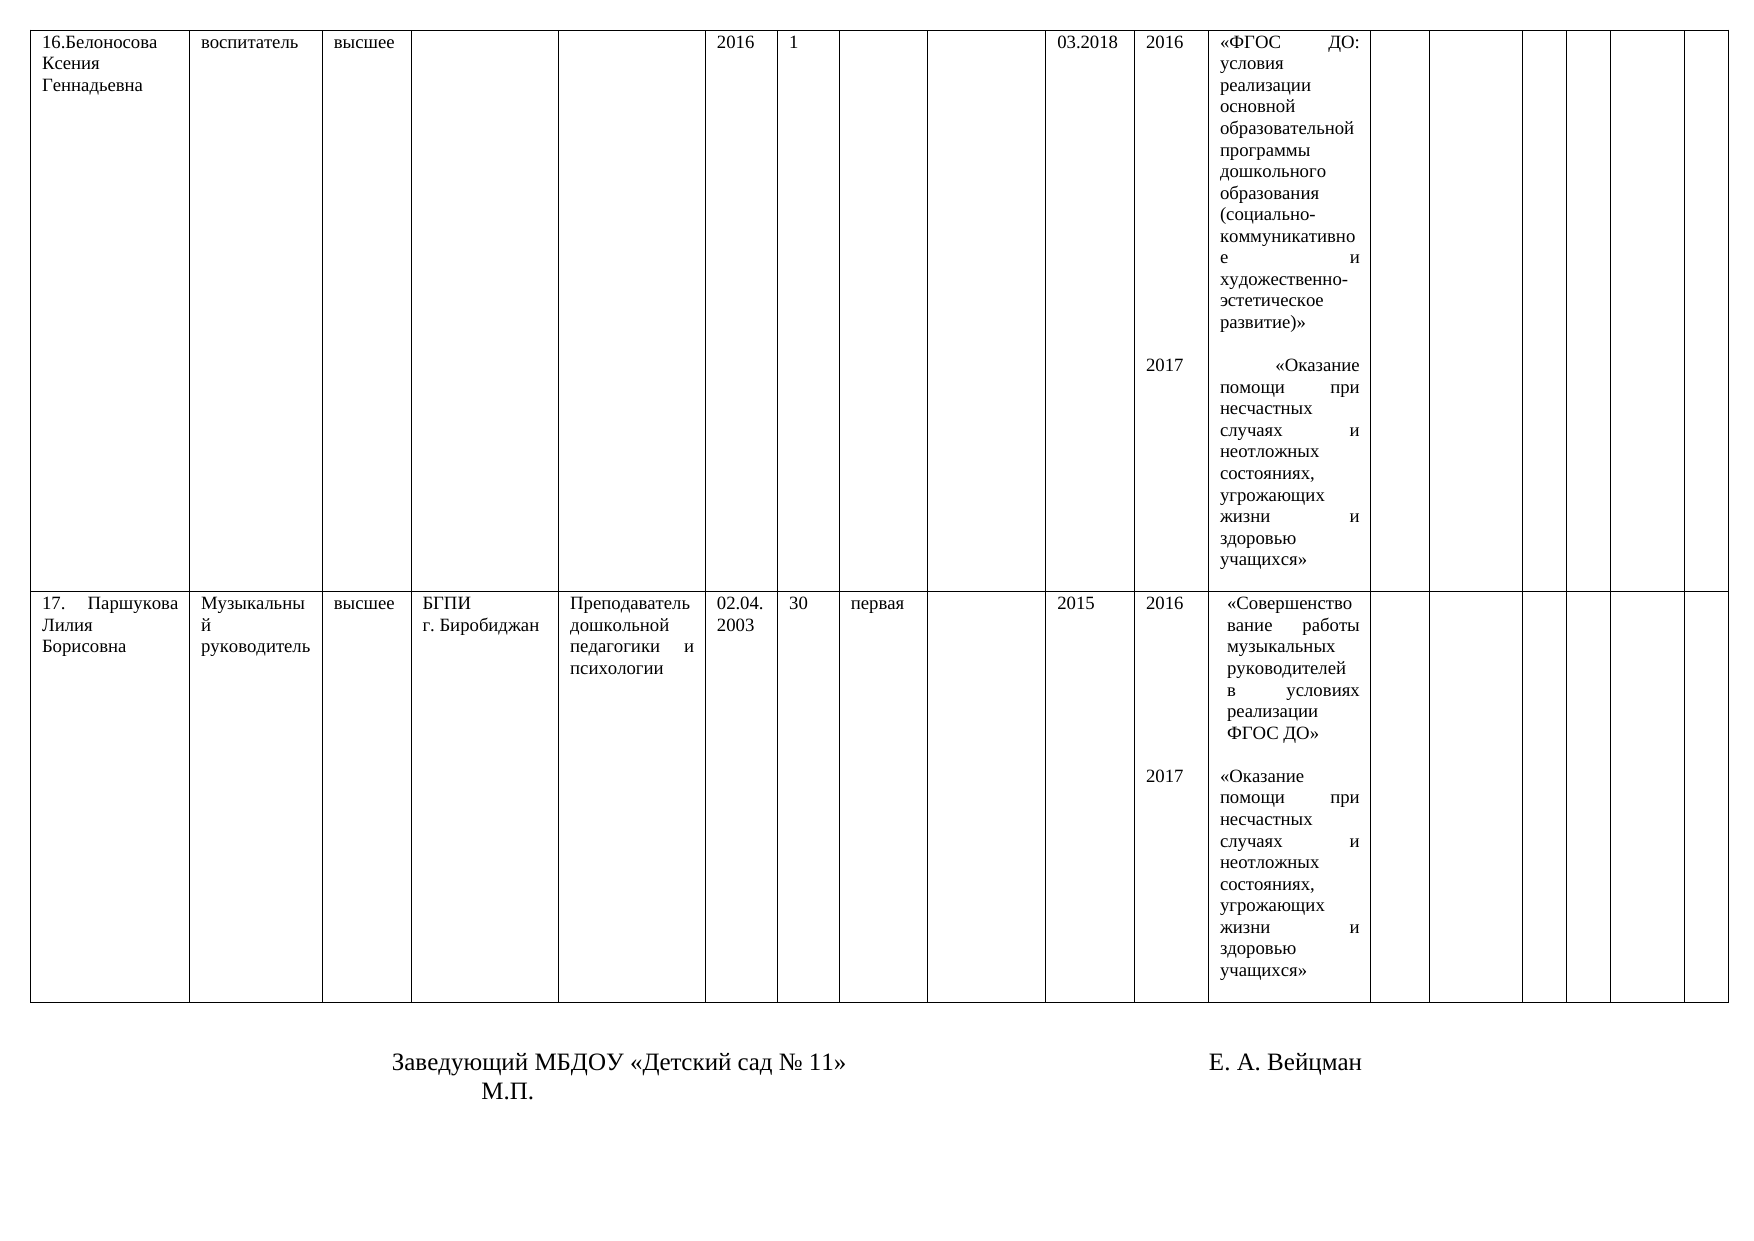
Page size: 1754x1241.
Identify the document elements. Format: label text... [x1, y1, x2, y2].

table_cell [1611, 592, 1684, 1002]
table_cell [928, 31, 1045, 591]
table_cell 30 [778, 592, 839, 1002]
table_cell 1 [778, 31, 839, 591]
table_cell 17. Паршукова Лилия Борисовна [31, 592, 189, 1002]
table_cell [1430, 31, 1522, 591]
table_cell [1523, 592, 1566, 1002]
table_cell [1523, 31, 1566, 591]
table_cell «ФГОС ДО: условия реализации основной образовательной программы дошкольного образования (социально-коммуникативное и художественно-эстетическое развитие)» «Оказание помощи при несчастных случаях и неотложных состояниях, угрожающих жизни и здоровью учащихся» [1209, 31, 1370, 591]
table_cell [559, 31, 705, 591]
table_cell 2016 [706, 31, 777, 591]
table_cell Преподаватель дошкольной педагогики и психологии [559, 592, 705, 1002]
table_cell высшее [323, 31, 411, 591]
table_cell [1430, 592, 1522, 1002]
table_cell первая [840, 592, 927, 1002]
table_cell 2015 [1046, 592, 1134, 1002]
table_cell [840, 31, 927, 591]
table_cell [928, 592, 1045, 1002]
table_cell высшее [323, 592, 411, 1002]
table_cell 02.04.2003 [706, 592, 777, 1002]
table_cell «Совершенствование работы музыкальных руководителей в условиях реализации ФГОС ДО» «Оказание помощи при несчастных случаях и неотложных состояниях, угрожающих жизни и здоровью учащихся» [1209, 592, 1370, 1002]
table_cell [412, 31, 558, 591]
table_cell [1611, 31, 1684, 591]
table_cell [1567, 592, 1610, 1002]
table_cell воспитатель [190, 31, 322, 591]
table_cell [1685, 592, 1728, 1002]
table_cell [1685, 31, 1728, 591]
table_cell 16.Белоносова Ксения Геннадьевна [31, 31, 189, 591]
table_cell Музыкальный руководитель [190, 592, 322, 1002]
table_cell [1371, 592, 1429, 1002]
table_cell 2016 2017 [1135, 592, 1208, 1002]
text М.П. [75, 1076, 1679, 1105]
table_cell БГПИ г. Биробиджан [412, 592, 558, 1002]
table_cell 03.2018 [1046, 31, 1134, 591]
table_cell [1567, 31, 1610, 591]
list Заведующий МБДОУ «Детский сад № 11» Е. А. Вейцман [75, 1047, 1679, 1076]
table_cell 2016 2017 [1135, 31, 1208, 591]
table_cell [1371, 31, 1429, 591]
